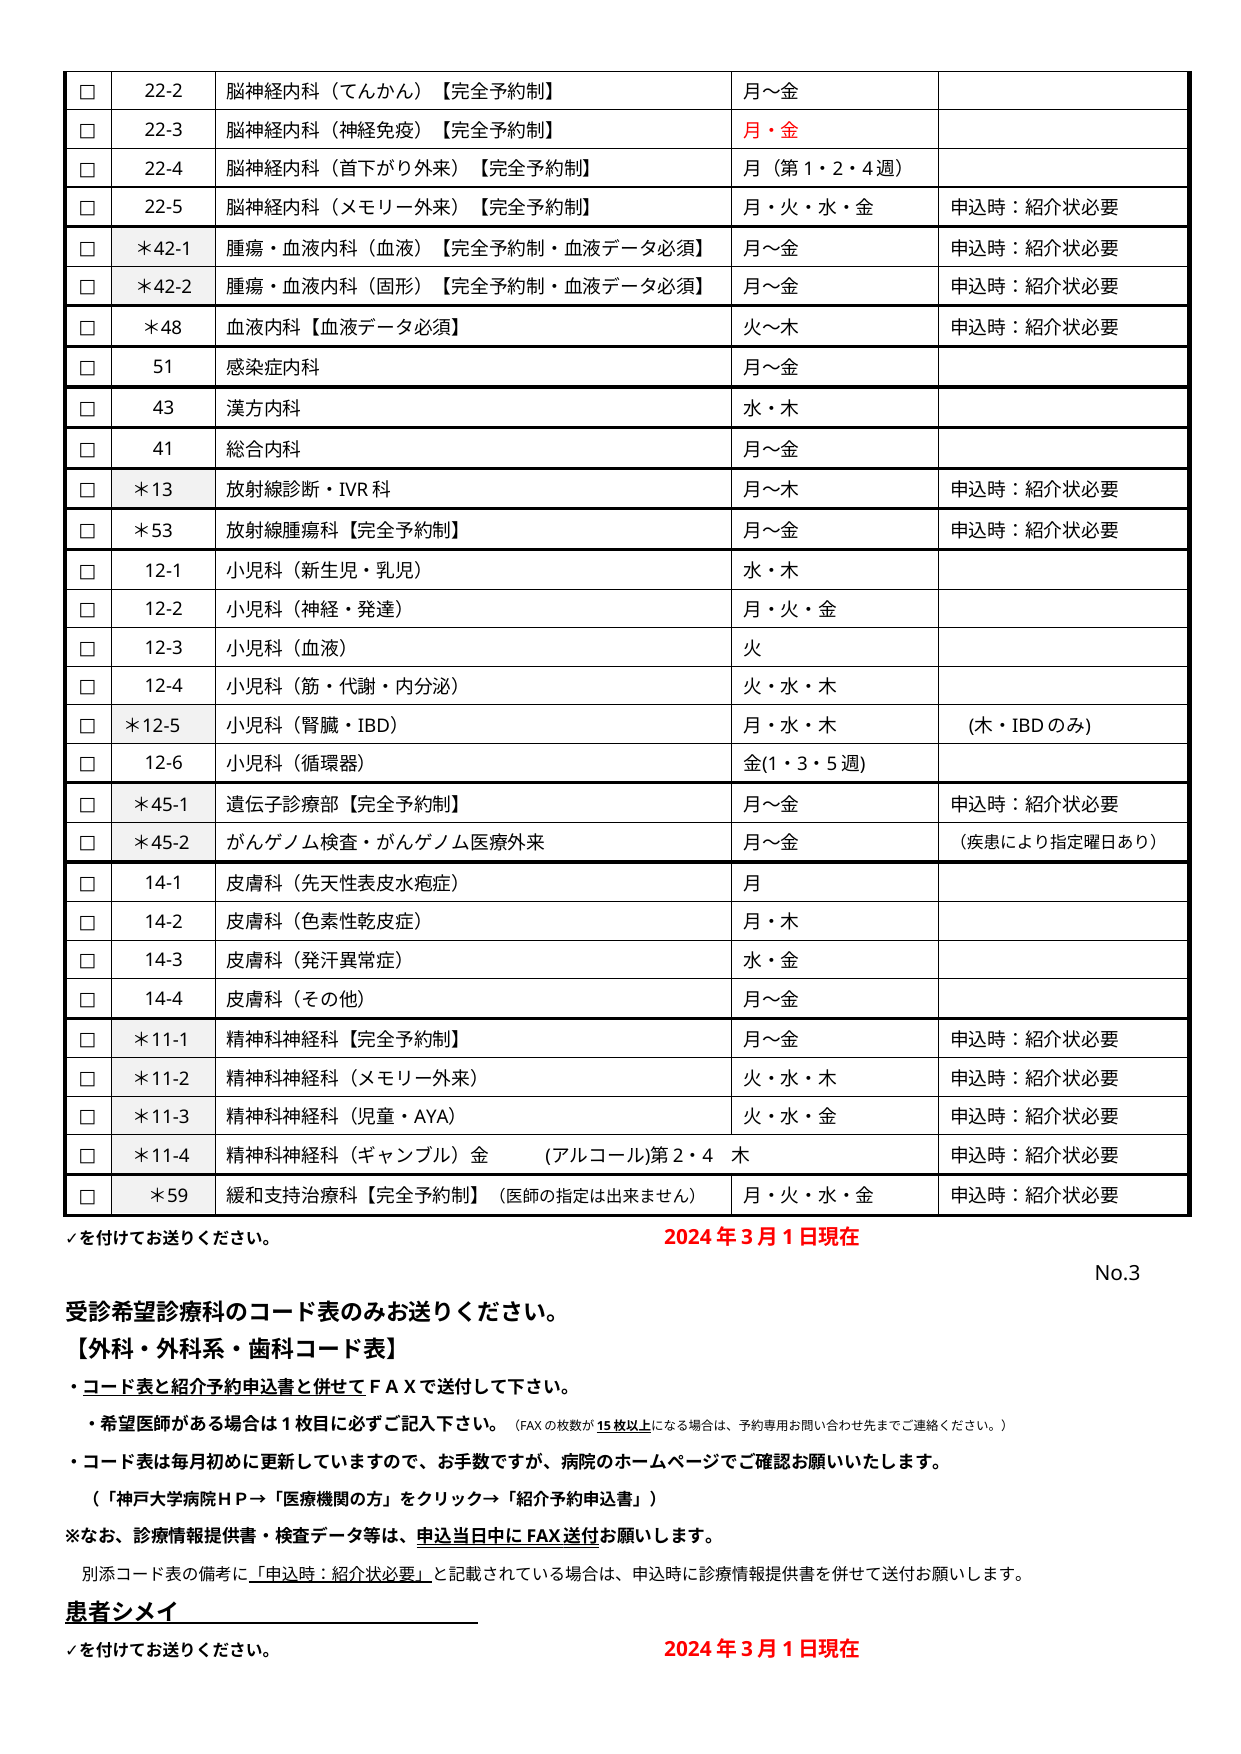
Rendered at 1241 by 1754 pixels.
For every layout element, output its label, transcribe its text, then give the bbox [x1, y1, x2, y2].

table_cell ＊11-4 [112, 1135, 215, 1173]
table_cell [67, 784, 111, 822]
table_cell 月・火・水・金 [732, 1176, 938, 1213]
table_cell [939, 149, 1187, 186]
table_cell 申込時：紹介状必要 [939, 470, 1187, 507]
table_cell [67, 307, 111, 345]
table_cell 月～金 [732, 1020, 938, 1057]
text 別添コード表の備考に「申込時：紹介状必要」と記載されている場合は、申込時に診療情報提供書を併せて送付お願いします。 [65, 1554, 1175, 1592]
table_cell 月～金 [732, 823, 938, 860]
table_cell [939, 389, 1187, 426]
table_cell [67, 1176, 111, 1213]
table_cell [67, 941, 111, 978]
table_cell 血液内科【血液データ必須】 [216, 307, 731, 345]
table_cell [67, 267, 111, 304]
table_cell [67, 228, 111, 266]
table_cell 22-5 [112, 188, 215, 225]
table_cell 火・水・木 [732, 667, 938, 704]
table_cell [67, 823, 111, 860]
table_cell ＊42-2 [112, 267, 215, 304]
text 【外科・外科系・歯科コード表】 [65, 1329, 1175, 1367]
table_cell がんゲノム検査・がんゲノム医療外来 [216, 823, 731, 860]
table_cell 小児科（筋・代謝・内分泌） [216, 667, 731, 704]
table_cell [67, 744, 111, 781]
table_cell 小児科（腎臓・IBD） [216, 705, 731, 743]
table_cell 申込時：紹介状必要 [939, 267, 1187, 304]
table_cell [67, 188, 111, 225]
table_cell ＊11-2 [112, 1058, 215, 1096]
table_cell 火～木 [732, 307, 938, 345]
table_cell 水・金 [732, 941, 938, 978]
table_cell [67, 1058, 111, 1096]
table_cell 月 [732, 864, 938, 901]
table_cell 皮膚科（先天性表皮水疱症） [216, 864, 731, 901]
table_cell 月～金 [732, 348, 938, 385]
table_cell 水・木 [732, 389, 938, 426]
text 受診希望診療科のコード表のみお送りください。 [65, 1292, 1175, 1329]
table_cell ＊11-3 [112, 1097, 215, 1134]
table_cell 小児科（循環器） [216, 744, 731, 781]
table_cell 月～金 [732, 979, 938, 1017]
table_cell ＊11-1 [112, 1020, 215, 1057]
table_cell 脳神経内科（神経免疫）【完全予約制】 [216, 110, 731, 148]
table_cell 月～金 [732, 72, 938, 109]
table_cell 月・木 [732, 902, 938, 939]
table_cell 12-4 [112, 667, 215, 704]
table_cell 放射線診断・IVR科 [216, 470, 731, 507]
table_cell [67, 979, 111, 1017]
table_cell [67, 1097, 111, 1134]
table_cell [67, 1135, 111, 1173]
table_cell ＊59 [112, 1176, 215, 1213]
table_cell 申込時：紹介状必要 [939, 307, 1187, 345]
text ・希望医師がある場合は1枚目に必ずご記入下さい。（FAXの枚数が15枚以上になる場合は、予約専用お問い合わせ先までご連絡ください。） [65, 1404, 1175, 1442]
table_cell [67, 149, 111, 186]
table_cell 申込時：紹介状必要 [939, 1058, 1187, 1096]
table_cell 22-2 [112, 72, 215, 109]
table_cell 申込時：紹介状必要 [939, 1097, 1187, 1134]
table_cell 火 [732, 628, 938, 666]
table_cell 精神科神経科【完全予約制】 [216, 1020, 731, 1057]
table_cell 金(1・3・5週) [732, 744, 938, 781]
table_cell [939, 864, 1187, 901]
table_cell 腫瘍・血液内科（固形）【完全予約制・血液データ必須】 [216, 267, 731, 304]
table_cell 51 [112, 348, 215, 385]
text （「神戸大学病院ＨＰ→「医療機関の方」をクリック→「紹介予約申込書」） [65, 1479, 1175, 1517]
table_cell [939, 590, 1187, 627]
table_cell [939, 429, 1187, 467]
table_cell 脳神経内科（メモリー外来）【完全予約制】 [216, 188, 731, 225]
table_cell 申込時：紹介状必要 [939, 1176, 1187, 1213]
text ※なお、診療情報提供書・検査データ等は、申込当日中にFAX送付お願いします。 [65, 1517, 1175, 1554]
table_cell 申込時：紹介状必要 [939, 228, 1187, 266]
table_cell 14-1 [112, 864, 215, 901]
text ✓を付けてお送りください。 2024年3月1日現在 [65, 1629, 1091, 1667]
table_cell 申込時：紹介状必要 [939, 188, 1187, 225]
table_cell 腫瘍・血液内科（血液）【完全予約制・血液データ必須】 [216, 228, 731, 266]
table_cell 月・火・金 [732, 590, 938, 627]
table_cell 月～木 [732, 470, 938, 507]
table_cell 月（第1・2・4週） [732, 149, 938, 186]
table_cell 遺伝子診療部【完全予約制】 [216, 784, 731, 822]
table_cell 放射線腫瘍科【完全予約制】 [216, 510, 731, 548]
table_cell 皮膚科（その他） [216, 979, 731, 1017]
table_cell [67, 864, 111, 901]
table_cell 月～金 [732, 267, 938, 304]
table_cell [939, 941, 1187, 978]
table_cell 12-2 [112, 590, 215, 627]
table_cell 月～金 [732, 429, 938, 467]
table_cell [939, 902, 1187, 939]
table_cell [67, 1020, 111, 1057]
table_cell 火・水・木 [732, 1058, 938, 1096]
table_cell [67, 551, 111, 588]
table_cell ＊48 [112, 307, 215, 345]
table_cell 月・水・木 [732, 705, 938, 743]
table_cell [939, 667, 1187, 704]
table_cell [939, 744, 1187, 781]
table_cell 精神科神経科（児童・AYA） [216, 1097, 731, 1134]
table_cell 月・金 [732, 110, 938, 148]
table_cell 申込時：紹介状必要 [939, 1135, 1187, 1173]
table_cell 緩和支持治療科【完全予約制】（医師の指定は出来ません） [216, 1176, 731, 1213]
table_cell 12-3 [112, 628, 215, 666]
table_cell (木・IBDのみ) [939, 705, 1187, 743]
table_cell [67, 470, 111, 507]
text ・コード表と紹介予約申込書と併せてＦＡＸで送付して下さい。 [65, 1367, 1175, 1404]
table_cell 水・木 [732, 551, 938, 588]
table_cell （疾患により指定曜日あり） [939, 823, 1187, 860]
table_cell 月～金 [732, 228, 938, 266]
text 患者シメイ [65, 1592, 1175, 1629]
table_cell [67, 72, 111, 109]
table_cell 小児科（新生児・乳児） [216, 551, 731, 588]
table_cell 月～金 [732, 510, 938, 548]
table_cell [67, 110, 111, 148]
table_cell [939, 551, 1187, 588]
table_cell 43 [112, 389, 215, 426]
table_cell [939, 110, 1187, 148]
table_cell 精神科神経科（メモリー外来） [216, 1058, 731, 1096]
table_cell 12-1 [112, 551, 215, 588]
table_cell 12-6 [112, 744, 215, 781]
table_cell [67, 902, 111, 939]
table_cell 申込時：紹介状必要 [939, 784, 1187, 822]
text ・コード表は毎月初めに更新していますので、お手数ですが、病院のホームページでご確認お願いいたします。 [65, 1442, 1175, 1479]
table_cell 火・水・金 [732, 1097, 938, 1134]
table_cell 申込時：紹介状必要 [939, 1020, 1187, 1057]
table_cell 41 [112, 429, 215, 467]
table_cell [939, 348, 1187, 385]
table_cell 14-2 [112, 902, 215, 939]
table_cell 小児科（神経・発達） [216, 590, 731, 627]
table_cell [67, 705, 111, 743]
table_cell [67, 429, 111, 467]
table_cell [67, 389, 111, 426]
table_cell 14-3 [112, 941, 215, 978]
table_cell [939, 72, 1187, 109]
table_cell 月～金 [732, 784, 938, 822]
table_cell [939, 628, 1187, 666]
table_cell [67, 590, 111, 627]
table_cell 皮膚科（色素性乾皮症） [216, 902, 731, 939]
table_cell ＊53 [112, 510, 215, 548]
table_cell [67, 348, 111, 385]
table_cell [939, 979, 1187, 1017]
table_cell 月・火・水・金 [732, 188, 938, 225]
table_cell ＊12-5 [112, 705, 215, 743]
table_cell 皮膚科（発汗異常症） [216, 941, 731, 978]
table_cell 22-4 [112, 149, 215, 186]
table_cell 漢方内科 [216, 389, 731, 426]
table_cell ＊13 [112, 470, 215, 507]
table_cell [67, 628, 111, 666]
table_cell [67, 510, 111, 548]
table_cell 感染症内科 [216, 348, 731, 385]
table_cell ＊45-2 [112, 823, 215, 860]
table_cell [67, 667, 111, 704]
table_cell 小児科（血液） [216, 628, 731, 666]
table_cell ＊42-1 [112, 228, 215, 266]
table_cell ＊45-1 [112, 784, 215, 822]
table_cell 申込時：紹介状必要 [939, 510, 1187, 548]
table_cell 14-4 [112, 979, 215, 1017]
table_cell 精神科神経科（ギャンブル）金 (アルコール)第2・4 木 [216, 1135, 938, 1173]
text ✓を付けてお送りください。 2024年3月1日現在 [65, 1217, 1091, 1254]
table_cell 22-3 [112, 110, 215, 148]
table_cell 脳神経内科（首下がり外来）【完全予約制】 [216, 149, 731, 186]
table_cell 総合内科 [216, 429, 731, 467]
table_cell 脳神経内科（てんかん）【完全予約制】 [216, 72, 731, 109]
